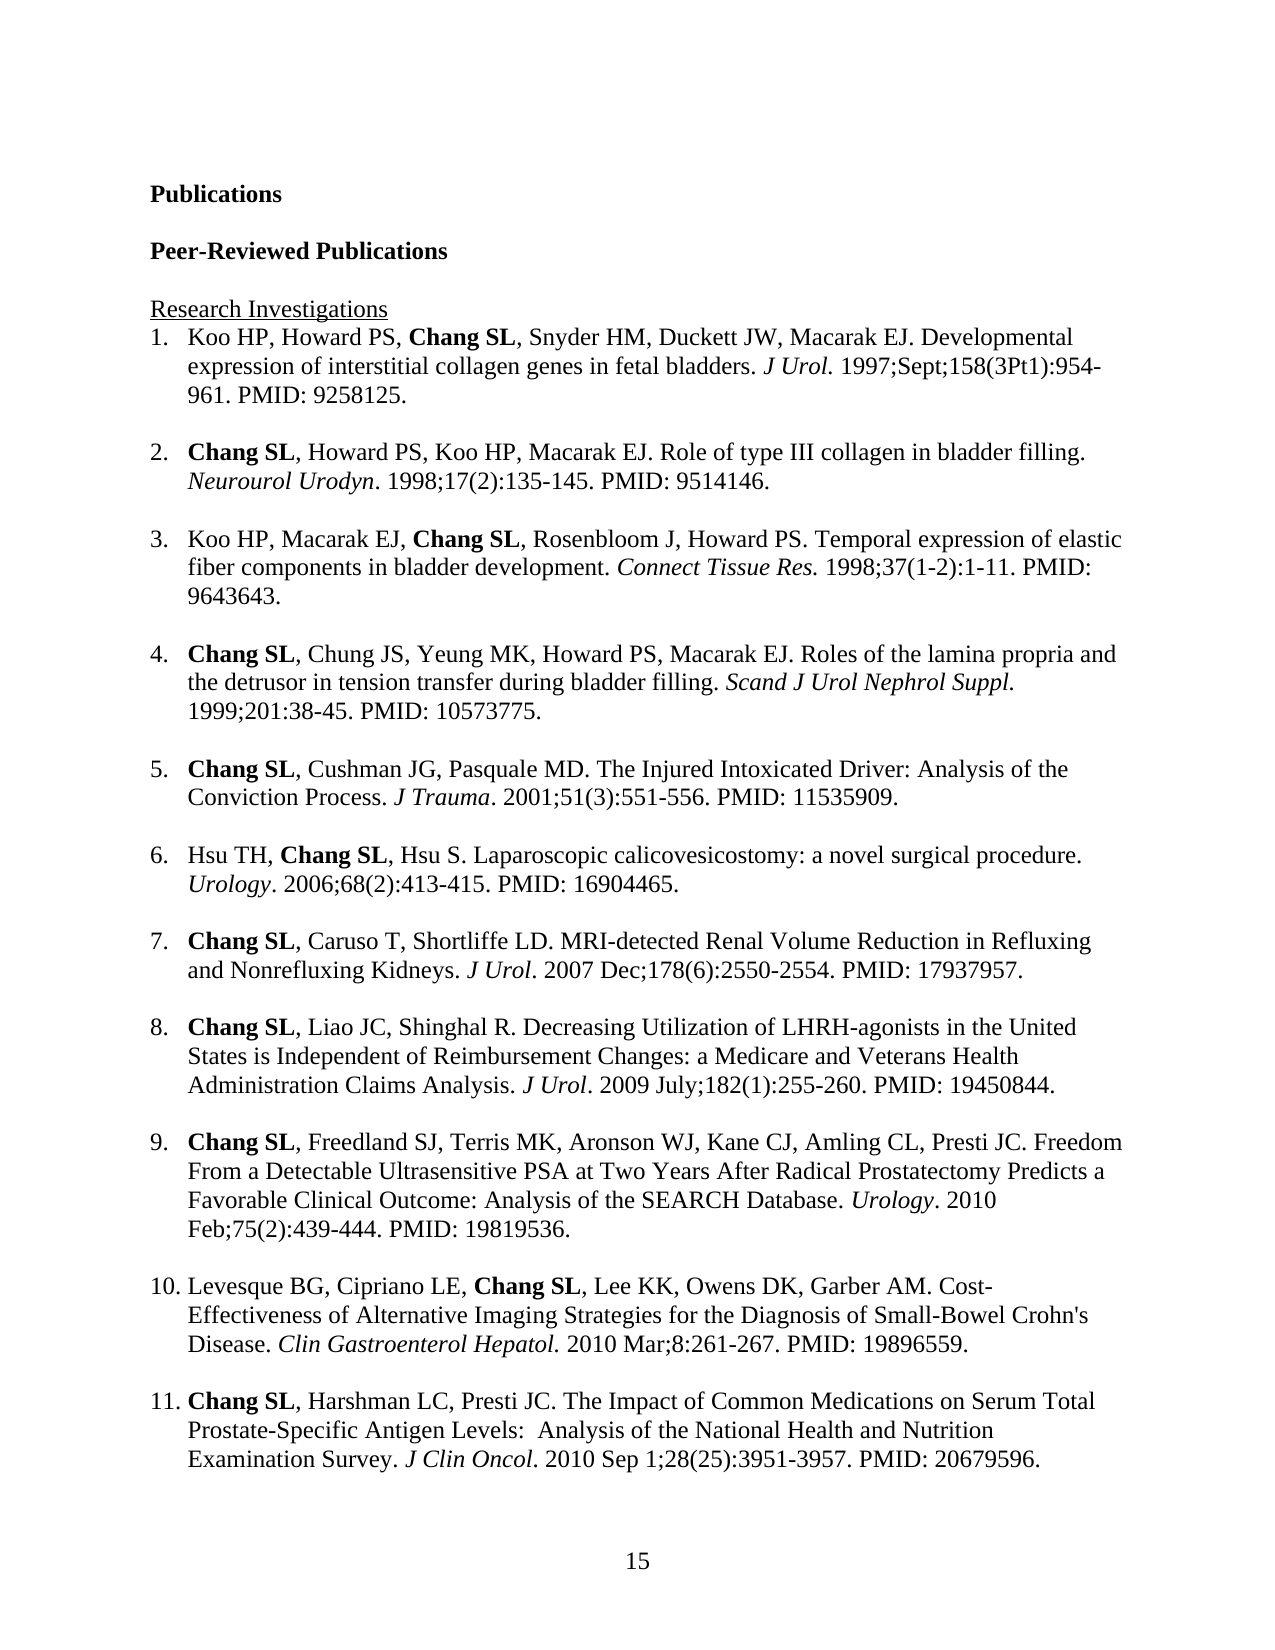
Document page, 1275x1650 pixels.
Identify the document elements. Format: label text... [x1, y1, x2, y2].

list Chang SL, Freedland SJ, Terris MK, Aronson WJ, Kane CJ, Amling CL, Presti JC. Freedom From a Detectable Ultrasensitive PSA at Two Years After Radical Prostatectomy Predicts a Favorable Clinical Outcome: Analysis of the SEARCH Database. Urology. 2010 Feb;75(2):439-444. PMID: 19819536. [150, 1127, 1125, 1242]
text Publications [150, 179, 1125, 207]
list Koo HP, Howard PS, Chang SL, Snyder HM, Duckett JW, Macarak EJ. Developmental expression of interstitial collagen genes in fetal bladders. J Urol. 1997;Sept;158(3Pt1):954-961. PMID: 9258125. [150, 322, 1125, 409]
list Chang SL, Caruso T, Shortliffe LD. MRI-detected Renal Volume Reduction in Refluxing and Nonrefluxing Kidneys. J Urol. 2007 Dec;178(6):2550-2554. PMID: 17937957. [150, 926, 1125, 984]
list Hsu TH, Chang SL, Hsu S. Laparoscopic calicovesicostomy: a novel surgical procedure. Urology. 2006;68(2):413-415. PMID: 16904465. [150, 840, 1125, 897]
list Levesque BG, Cipriano LE, Chang SL, Lee KK, Owens DK, Garber AM. Cost-Effectiveness of Alternative Imaging Strategies for the Diagnosis of Small-Bowel Crohn's Disease. Clin Gastroenterol Hepatol. 2010 Mar;8:261-267. PMID: 19896559. [150, 1271, 1125, 1357]
list Chang SL, Cushman JG, Pasquale MD. The Injured Intoxicated Driver: Analysis of the Conviction Process. J Trauma. 2001;51(3):551-556. PMID: 11535909. [150, 754, 1125, 811]
list Chang SL, Harshman LC, Presti JC. The Impact of Common Medications on Serum Total Prostate-Specific Antigen Levels: Analysis of the National Health and Nutrition Examination Survey. J Clin Oncol. 2010 Sep 1;28(25):3951-3957. PMID: 20679596. [150, 1386, 1125, 1472]
list Chang SL, Howard PS, Koo HP, Macarak EJ. Role of type III collagen in bladder filling. Neurourol Urodyn. 1998;17(2):135-145. PMID: 9514146. [150, 437, 1125, 495]
text Research Investigations [150, 294, 1125, 322]
list Koo HP, Macarak EJ, Chang SL, Rosenbloom J, Howard PS. Temporal expression of elastic fiber components in bladder development. Connect Tissue Res. 1998;37(1-2):1-11. PMID: 9643643. [150, 524, 1125, 610]
list Chang SL, Liao JC, Shinghal R. Decreasing Utilization of LHRH-agonists in the United States is Independent of Reimbursement Changes: a Medicare and Veterans Health Administration Claims Analysis. J Urol. 2009 July;182(1):255-260. PMID: 19450844. [150, 1012, 1125, 1099]
list Chang SL, Chung JS, Yeung MK, Howard PS, Macarak EJ. Roles of the lamina propria and the detrusor in tension transfer during bladder filling. Scand J Urol Nephrol Suppl. 1999;201:38-45. PMID: 10573775. [150, 639, 1125, 725]
text Peer-Reviewed Publications [150, 236, 1125, 265]
